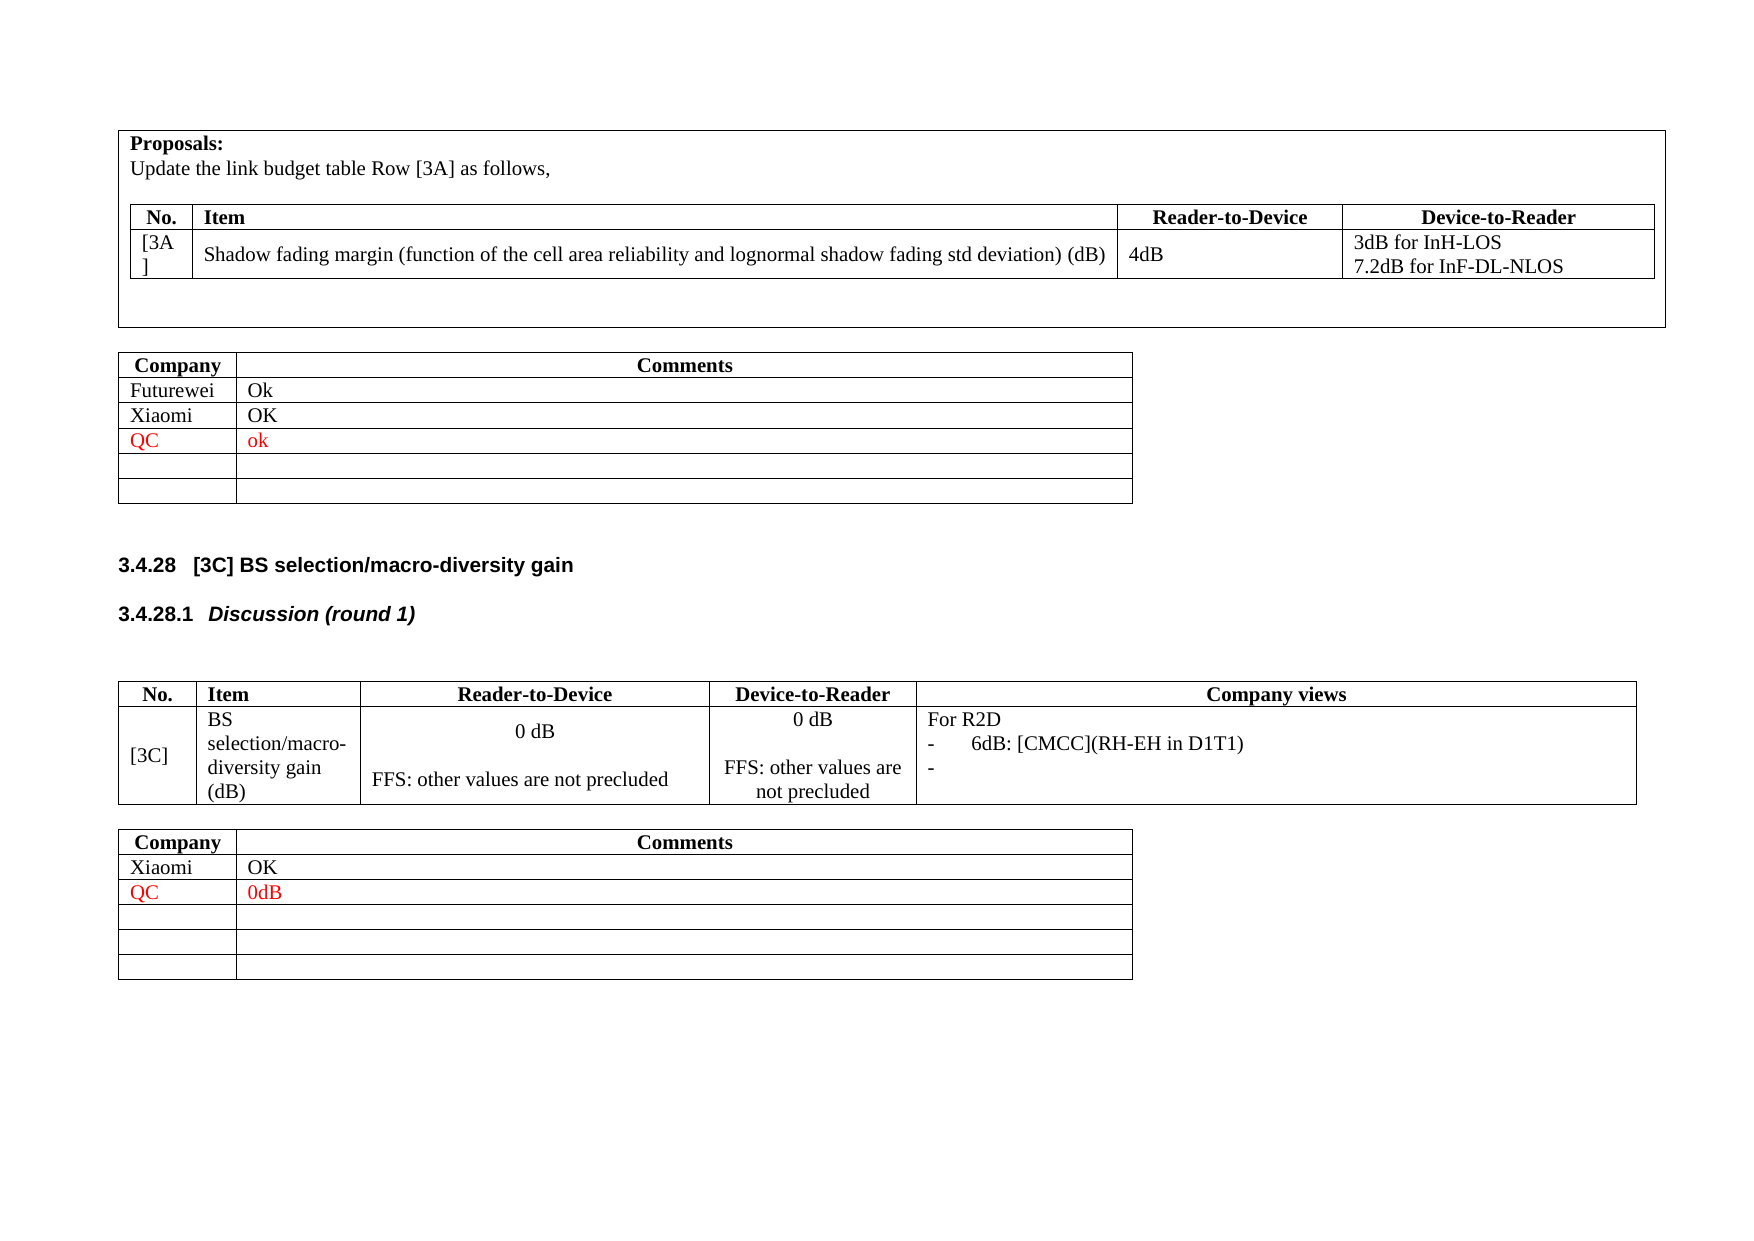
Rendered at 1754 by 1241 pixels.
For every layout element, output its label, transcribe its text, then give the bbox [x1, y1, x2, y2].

table_header Reader-to-Device [361, 682, 709, 706]
table_header Proposals: Update the link budget table Row [3A] as follows, [119, 131, 1665, 327]
table_cell ok [237, 429, 1132, 452]
subtitle Discussion (round 1) [118, 602, 1636, 626]
table_cell QC [119, 880, 236, 904]
table_cell [3C] [119, 707, 196, 803]
table_cell Futurewei [119, 378, 236, 402]
table_cell OK [237, 403, 1132, 427]
table_cell [237, 955, 1132, 979]
table_cell For R2D 6dB: [CMCC](RH-EH in D1T1) [917, 707, 1636, 803]
table_cell [119, 454, 236, 478]
subtitle [3C] BS selection/macro-diversity gain [118, 553, 1636, 577]
table_cell 0dB [237, 880, 1132, 904]
table_header Comments [237, 830, 1132, 854]
table_cell [119, 479, 236, 503]
table_cell [237, 454, 1132, 478]
table_cell Ok [237, 378, 1132, 402]
table_header Company [119, 353, 236, 377]
table_header Item [197, 682, 360, 706]
table_cell [237, 905, 1132, 929]
table_cell Xiaomi [119, 855, 236, 879]
table_header Comments [237, 353, 1132, 377]
table_cell [119, 930, 236, 954]
table_cell OK [237, 855, 1132, 879]
table_header Company views [917, 682, 1636, 706]
table_cell QC [119, 429, 236, 452]
table_header Company [119, 830, 236, 854]
table_cell 0 dB FFS: other values are not precluded [710, 707, 916, 803]
table_cell Xiaomi [119, 403, 236, 427]
table_cell BS selection/macro-diversity gain (dB) [197, 707, 360, 803]
table_cell [237, 479, 1132, 503]
table_cell [119, 955, 236, 979]
table_cell [237, 930, 1132, 954]
table_header No. [119, 682, 196, 706]
table_cell 0 dB FFS: other values are not precluded [361, 707, 709, 803]
table_header Device-to-Reader [710, 682, 916, 706]
table_cell [119, 905, 236, 929]
